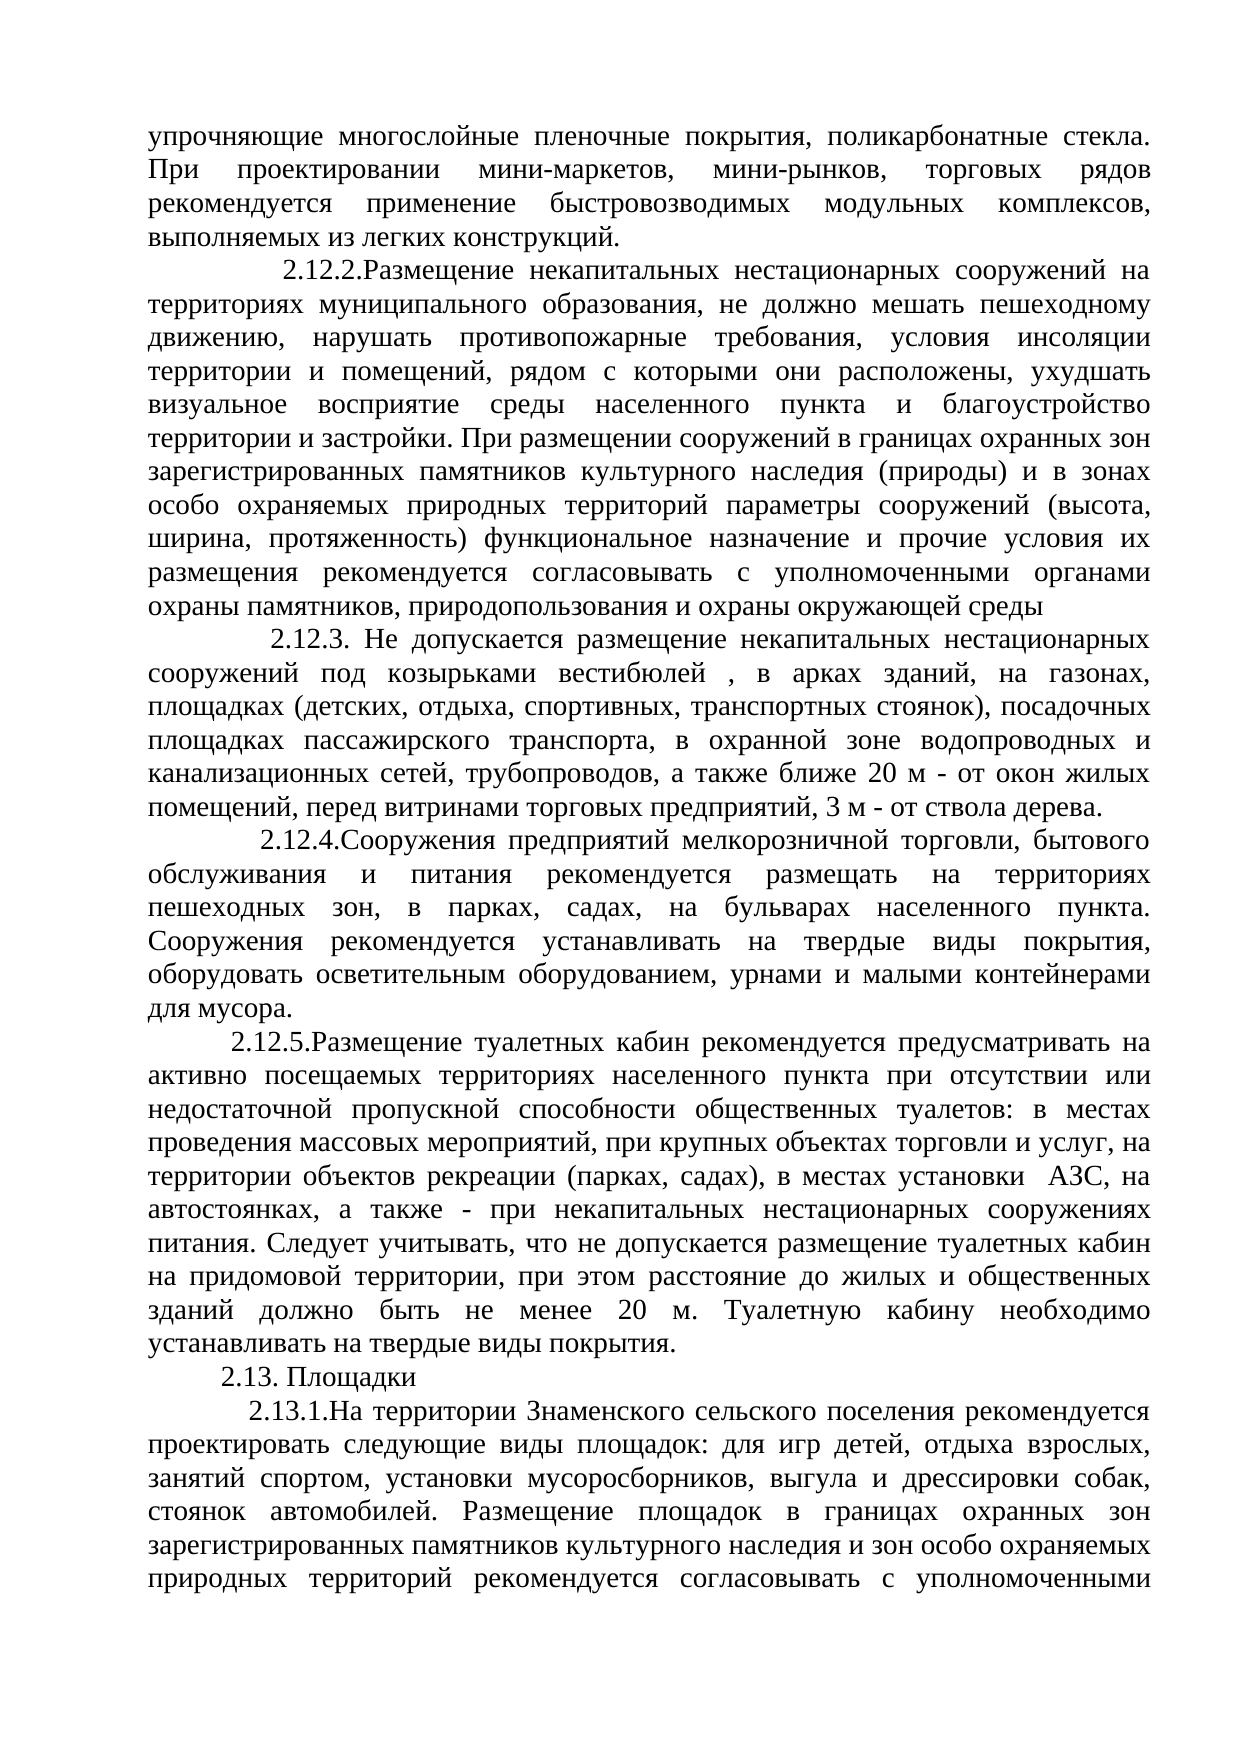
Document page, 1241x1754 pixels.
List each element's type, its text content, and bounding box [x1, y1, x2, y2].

text 2.12.5.Размещение туалетных кабин рекомендуется предусматривать на активно посещаемых территориях населенного пункта при отсутствии или недостаточной пропускной способности общественных туалетов: в местах проведения массовых мероприятий, при крупных объектах торговли и услуг, на территории объектов рекреации (парках, садах), в местах установки АЗС, на автостоянках, а также - при некапитальных нестационарных сооружениях питания. Следует учитывать, что не допускается размещение туалетных кабин на придомовой территории, при этом расстояние до жилых и общественных зданий должно быть не менее . Туалетную кабину необходимо устанавливать на твердые виды покрытия. [148, 1024, 1152, 1359]
text 2.13. Площадки [148, 1359, 1152, 1393]
text 2.12.4.Сооружения предприятий мелкорозничной торговли, бытового обслуживания и питания рекомендуется размещать на территориях пешеходных зон, в парках, садах, на бульварах населенного пункта. Сооружения рекомендуется устанавливать на твердые виды покрытия, оборудовать осветительным оборудованием, урнами и малыми контейнерами для мусора. [148, 822, 1152, 1024]
text 2.12.2.Размещение некапитальных нестационарных сооружений на территориях муниципального образования, не должно мешать пешеходному движению, нарушать противопожарные требования, условия инсоляции территории и помещений, рядом с которыми они расположены, ухудшать визуальное восприятие среды населенного пункта и благоустройство территории и застройки. При размещении сооружений в границах охранных зон зарегистрированных памятников культурного наследия (природы) и в зонах особо охраняемых природных территорий параметры сооружений (высота, ширина, протяженность) функциональное назначение и прочие условия их размещения рекомендуется согласовывать с уполномоченными органами охраны памятников, природопользования и охраны окружающей среды [148, 252, 1152, 621]
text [148, 1393, 1152, 1594]
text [148, 118, 1152, 252]
text 2.12.3. Не допускается размещение некапитальных нестационарных сооружений под козырьками вестибюлей , в арках зданий, на газонах, площадках (детских, отдыха, спортивных, транспортных стоянок), посадочных площадках пассажирского транспорта, в охранной зоне водопроводных и канализационных сетей, трубопроводов, а также ближе - от окон жилых помещений, перед витринами торговых предприятий, - от ствола дерева. [148, 621, 1152, 822]
